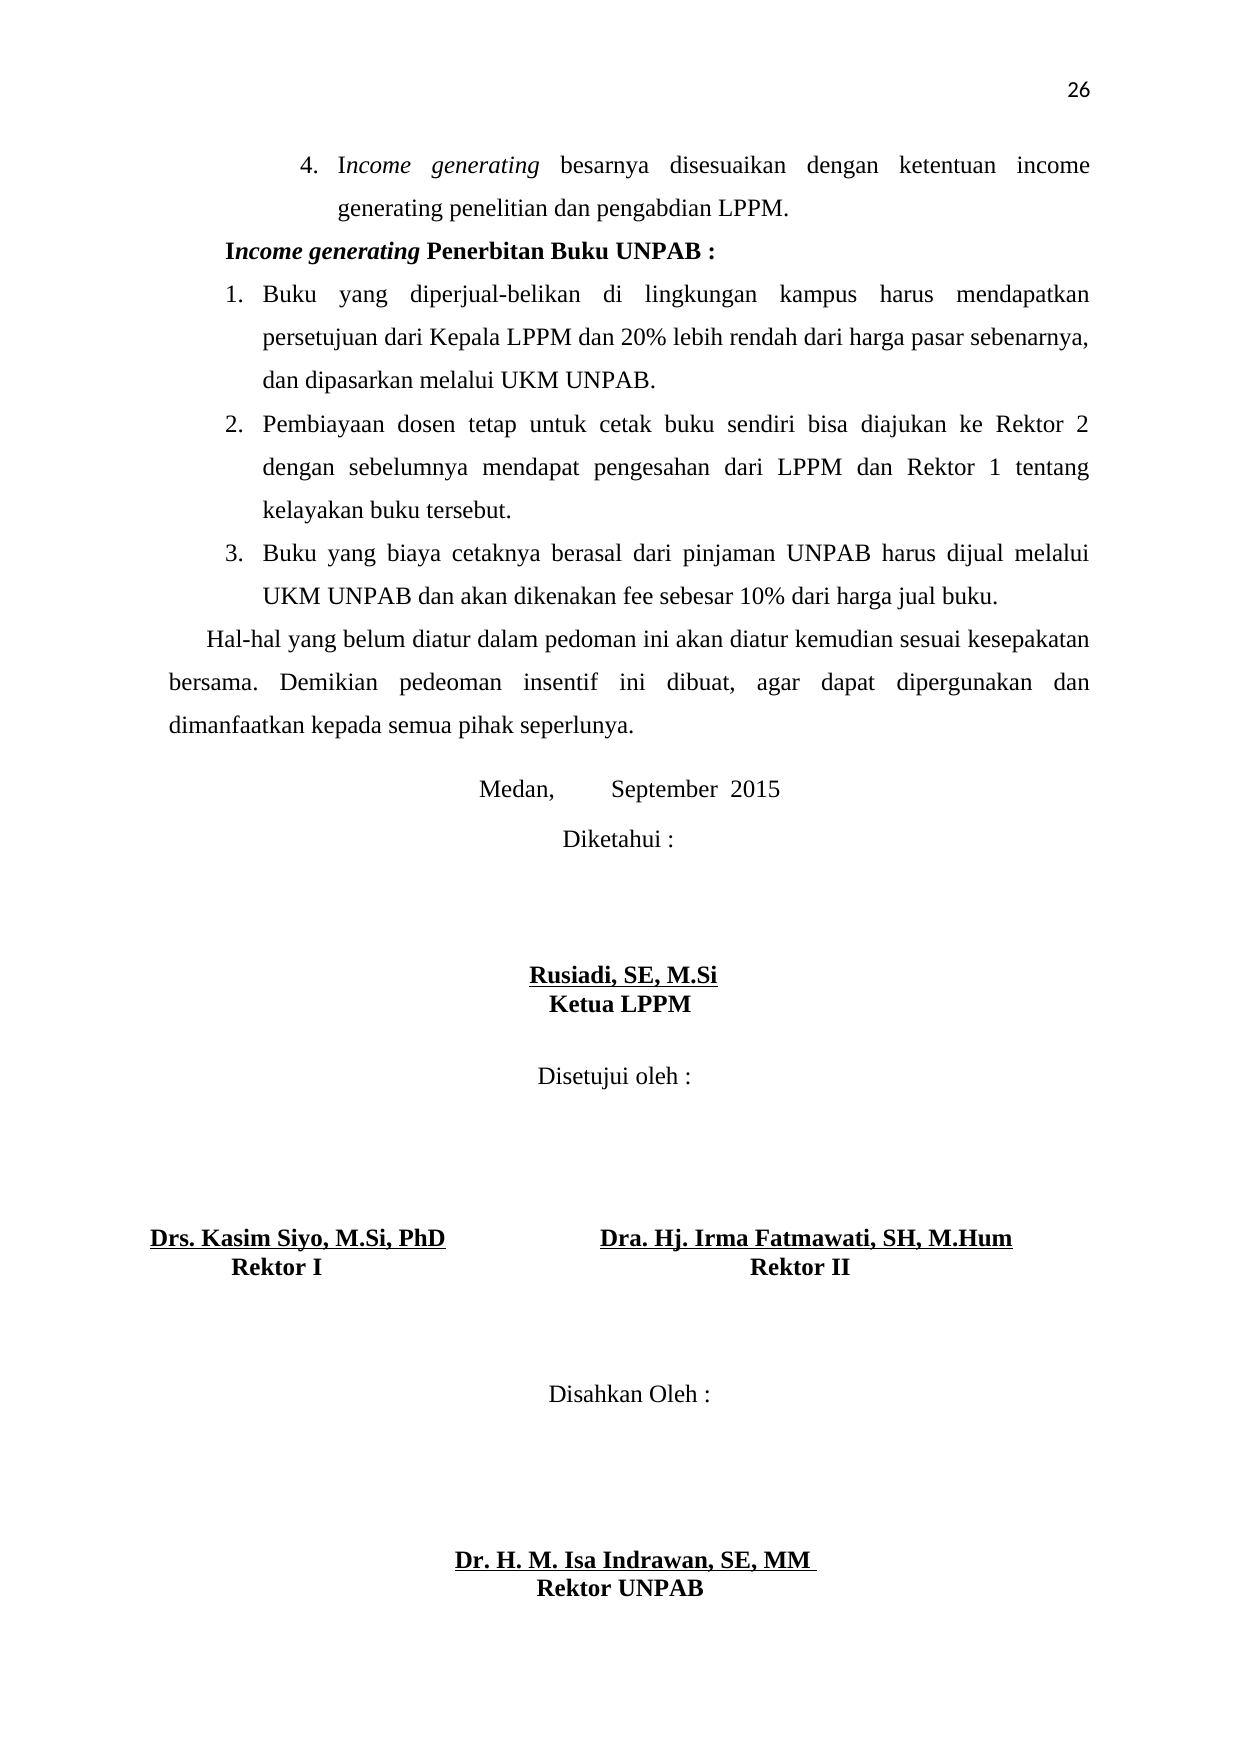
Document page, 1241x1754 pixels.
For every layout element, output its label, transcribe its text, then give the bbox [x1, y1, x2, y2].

text Rusiadi, SE, M.Si [150, 961, 1090, 989]
text Drs. Kasim Siyo, M.Si, PhD Dra. Hj. Irma Fatmawati, SH, M.Hum [150, 1223, 1090, 1252]
text Disahkan Oleh : [169, 1379, 1090, 1408]
text Rektor I Rektor II [150, 1252, 1090, 1280]
text Disetujui oleh : [169, 1061, 1090, 1090]
text Hal-hal yang belum diatur dalam pedoman ini akan diatur kemudian sesuai kesepakatan bersama. Demikian pedeoman insentif ini dibuat, agar dapat dipergunakan dan dimanfaatkan kepada semua pihak seperlunya. [169, 624, 1090, 739]
list Income generating besarnya disesuaikan dengan ketentuan income generating penelitian dan pengabdian LPPM. [300, 150, 1090, 222]
list Buku yang diperjual-belikan di lingkungan kampus harus mendapatkan persetujuan dari Kepala LPPM dan 20% lebih rendah dari harga pasar sebenarnya, dan dipasarkan melalui UKM UNPAB. [225, 279, 1090, 394]
list Pembiayaan dosen tetap untuk cetak buku sendiri bisa diajukan ke Rektor 2 dengan sebelumnya mendapat pengesahan dari LPPM dan Rektor 1 tentang kelayakan buku tersebut. [225, 409, 1090, 524]
text Dr. H. M. Isa Indrawan, SE, MM [150, 1545, 1090, 1573]
text Medan, September 2015 [169, 774, 1090, 803]
text Diketahui : [169, 824, 1090, 853]
list Buku yang biaya cetaknya berasal dari pinjaman UNPAB harus dijual melalui UKM UNPAB dan akan dikenakan fee sebesar 10% dari harga jual buku. [225, 538, 1090, 610]
text Income generating Penerbitan Buku UNPAB : [150, 236, 1090, 265]
text Ketua LPPM [150, 989, 1090, 1018]
text Rektor UNPAB [150, 1573, 1090, 1602]
